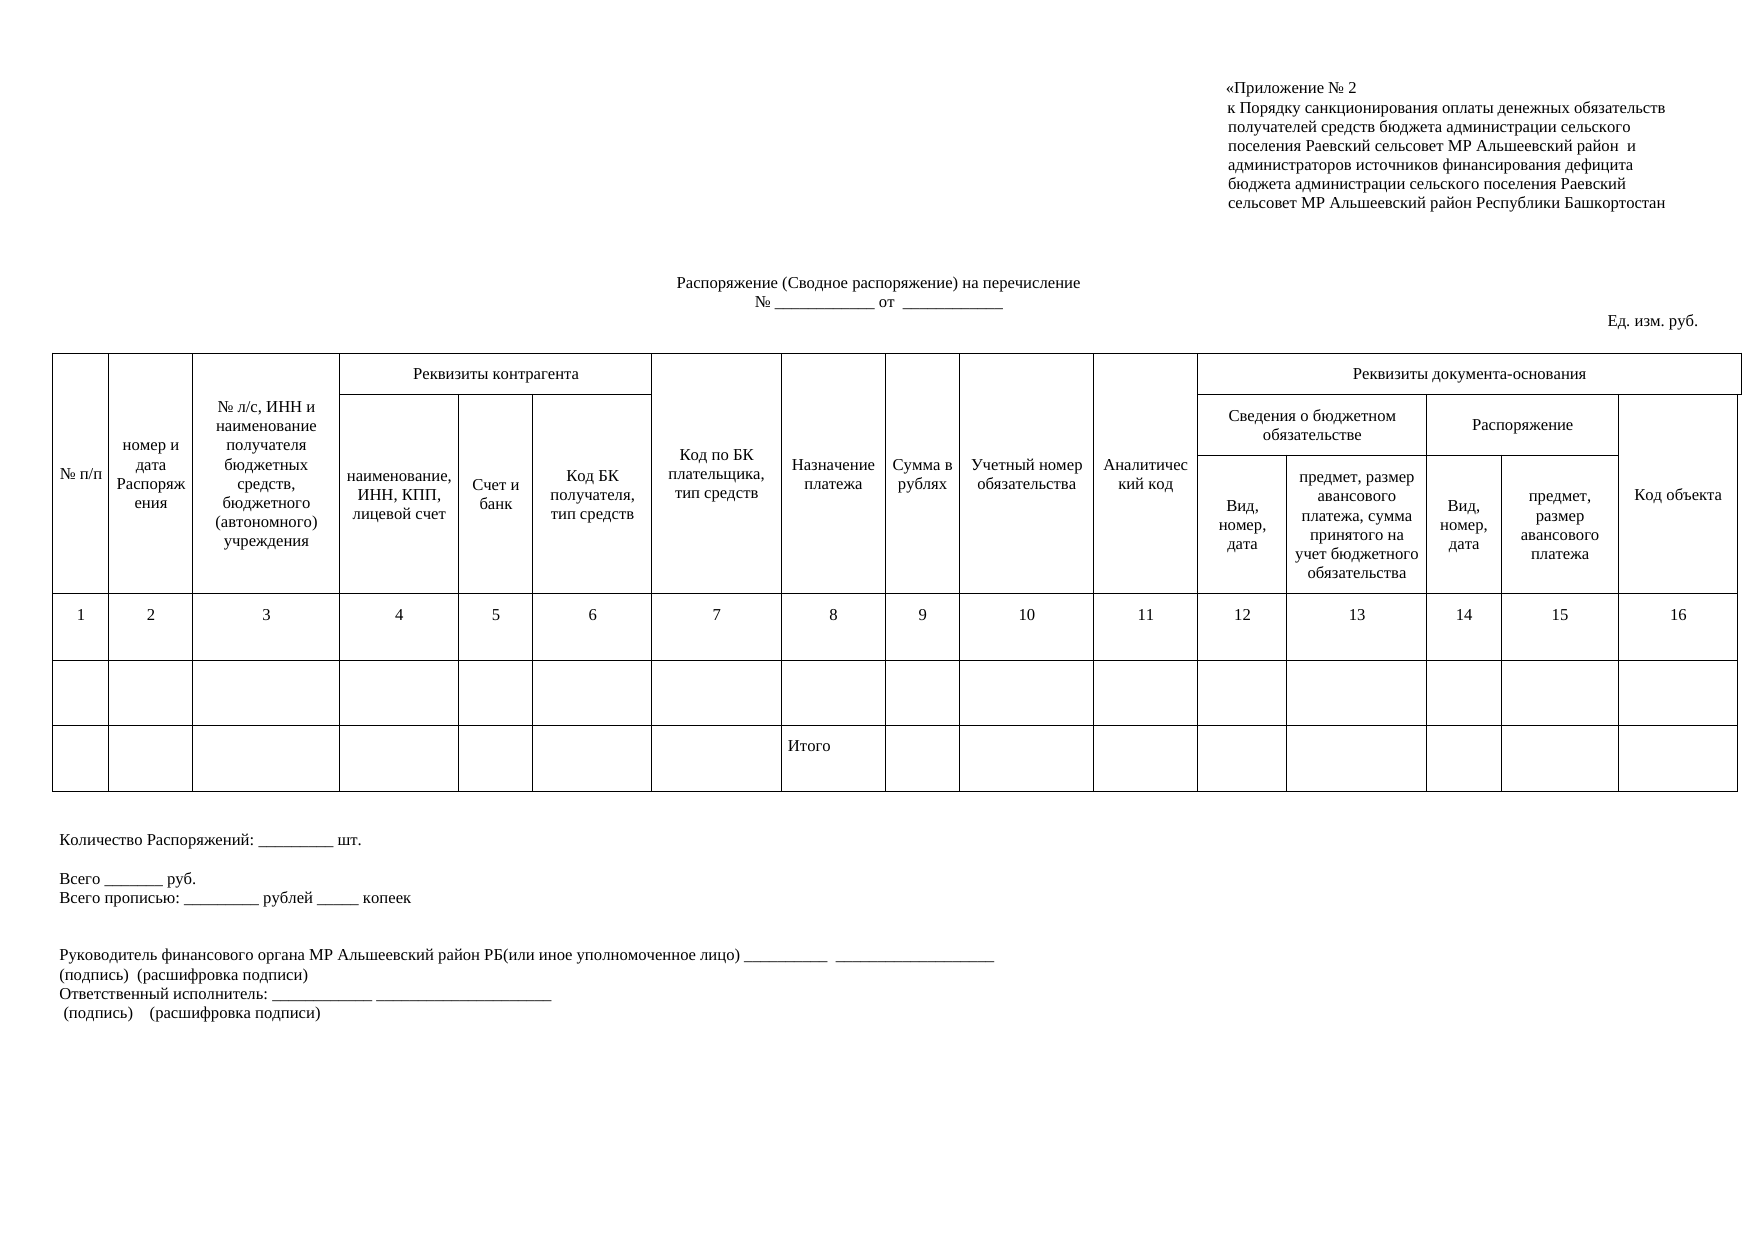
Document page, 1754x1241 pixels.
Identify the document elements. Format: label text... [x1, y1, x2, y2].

text (подпись) (расшифровка подписи) [59, 964, 1698, 983]
table_cell Сведения о бюджетном обязательстве [1198, 395, 1426, 454]
table_cell Вид, номер, дата [1198, 456, 1286, 593]
table_cell [782, 661, 885, 724]
table_cell 12 [1198, 594, 1286, 659]
table_cell 3 [193, 594, 339, 659]
table_cell [53, 661, 108, 724]
table_cell предмет, размер авансового платежа [1502, 456, 1618, 593]
table_cell 9 [886, 594, 959, 659]
table_cell 16 [1619, 594, 1737, 659]
table_cell [459, 726, 532, 791]
table_cell 5 [459, 594, 532, 659]
table_header Реквизиты контрагента [340, 354, 651, 394]
table_cell Итого [782, 726, 885, 791]
table_cell [1198, 661, 1286, 724]
table_cell предмет, размер авансового платежа, сумма принятого на учет бюджетного обязательства [1287, 456, 1426, 593]
table_cell [109, 661, 192, 724]
table_header Сумма в рублях [886, 354, 959, 593]
table_cell Распоряжение [1427, 395, 1618, 454]
table_cell [193, 726, 339, 791]
text Ед. изм. руб. [59, 311, 1698, 330]
table_cell [1619, 661, 1737, 724]
table_header Код по БК плательщика, тип средств [652, 354, 781, 593]
title получателей средств бюджета администрации сельского поселения Раевский сельсовет МР Альшеевский район и администраторов источников финансирования дефицита бюджета администрации сельского поселения Раевский сельсовет МР Альшеевский район Республики Башкортостан [1228, 117, 1698, 212]
table_cell 15 [1502, 594, 1618, 659]
text Количество Распоряжений: _________ шт. [59, 830, 1698, 849]
table_header номер и дата Распоряжения [109, 354, 192, 593]
table_cell [886, 726, 959, 791]
table_cell [960, 726, 1093, 791]
table_cell [960, 661, 1093, 724]
table_cell [1427, 726, 1501, 791]
table_cell Код объекта [1619, 395, 1737, 593]
table_cell [109, 726, 192, 791]
table_header Учетный номер обязательства [960, 354, 1093, 593]
table_cell [652, 726, 781, 791]
table_cell [1502, 661, 1618, 724]
table_cell 11 [1094, 594, 1197, 659]
text «Приложение № 2 [1226, 78, 1698, 97]
table_cell [53, 726, 108, 791]
table_cell 6 [533, 594, 651, 659]
text (подпись) (расшифровка подписи) [59, 1003, 1698, 1022]
table_cell [1502, 726, 1618, 791]
table_cell наименование, ИНН, КПП, лицевой счет [340, 395, 458, 593]
table_cell 8 [782, 594, 885, 659]
table_cell 4 [340, 594, 458, 659]
table_cell Счет и банк [459, 395, 532, 593]
text Распоряжение (Сводное распоряжение) на перечисление [59, 273, 1698, 292]
table_header Реквизиты документа-основания [1198, 354, 1741, 394]
text № ____________ от ____________ [59, 292, 1698, 311]
title к Порядку санкционирования оплаты денежных обязательств [664, 97, 1698, 117]
table_cell 1 [53, 594, 108, 659]
table_cell [1287, 661, 1426, 724]
table_cell Вид, номер, дата [1427, 456, 1501, 593]
table_cell [193, 661, 339, 724]
table_cell [1198, 726, 1286, 791]
table_cell 2 [109, 594, 192, 659]
text Всего _______ руб. [59, 868, 1698, 888]
table_cell [886, 661, 959, 724]
table_cell Код БК получателя, тип средств [533, 395, 651, 593]
table_header № п/п [53, 354, 108, 593]
text Ответственный исполнитель: ____________ _____________________ [59, 983, 1698, 1003]
table_cell [340, 661, 458, 724]
table_cell [1287, 726, 1426, 791]
table_header Назначение платежа [782, 354, 885, 593]
table_cell [1094, 726, 1197, 791]
table_cell [459, 661, 532, 724]
table_cell [1427, 661, 1501, 724]
text Всего прописью: _________ рублей _____ копеек [59, 888, 1698, 907]
table_cell [1619, 726, 1737, 791]
table_cell [652, 661, 781, 724]
table_cell [1094, 661, 1197, 724]
table_cell [340, 726, 458, 791]
table_cell 13 [1287, 594, 1426, 659]
table_cell 7 [652, 594, 781, 659]
table_cell 14 [1427, 594, 1501, 659]
table_header № л/с, ИНН и наименование получателя бюджетных средств, бюджетного (автономного) учреждения [193, 354, 339, 593]
table_cell [533, 661, 651, 724]
text Руководитель финансового органа МР Альшеевский район РБ(или иное уполномоченное лицо) __________ ___________________ [59, 945, 1698, 964]
table_cell 10 [960, 594, 1093, 659]
table_header Аналитический код [1094, 354, 1197, 593]
table_cell [533, 726, 651, 791]
